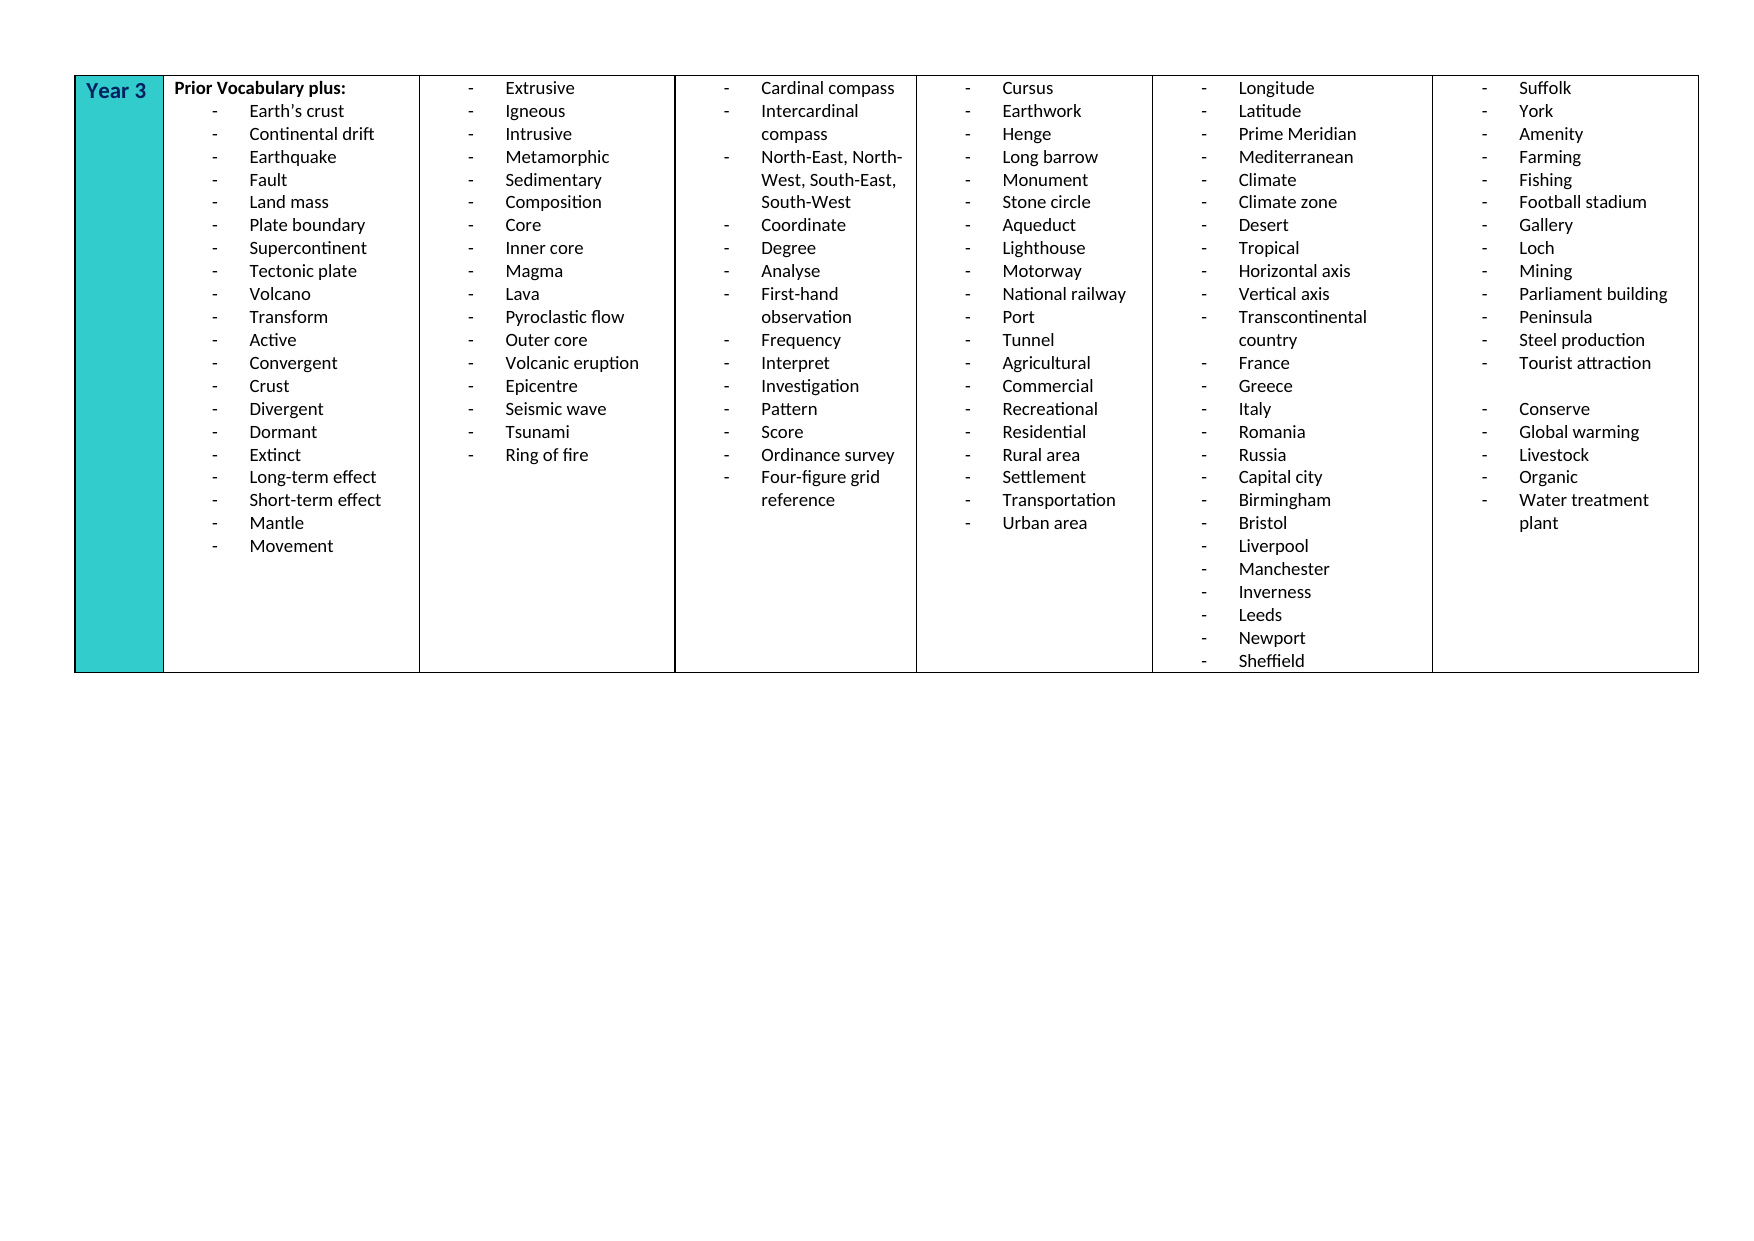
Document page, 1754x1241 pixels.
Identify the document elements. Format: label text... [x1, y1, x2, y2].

table_cell Cardinal compass Intercardinal compass North-East, North-West, South-East, South-West Coordinate Degree Analyse First-hand observation Frequency Interpret Investigation Pattern Score Ordinance survey Four-figure grid reference [676, 76, 916, 672]
table_cell Extrusive Igneous Intrusive Metamorphic Sedimentary Composition Core Inner core Magma Lava Pyroclastic flow Outer core Volcanic eruption Epicentre Seismic wave Tsunami Ring of fire [420, 76, 674, 672]
table_cell Cursus Earthwork Henge Long barrow Monument Stone circle Aqueduct Lighthouse Motorway National railway Port Tunnel Agricultural Commercial Recreational Residential Rural area Settlement Transportation Urban area [917, 76, 1152, 672]
table_cell Suffolk York Amenity Farming Fishing Football stadium Gallery Loch Mining Parliament building Peninsula Steel production Tourist attraction Conserve Global warming Livestock Organic Water treatment plant [1433, 76, 1698, 672]
table_cell Prior Vocabulary plus: Earth’s crust Continental drift Earthquake Fault Land mass Plate boundary Supercontinent Tectonic plate Volcano Transform Active Convergent Crust Divergent Dormant Extinct Long-term effect Short-term effect Mantle Movement [164, 76, 419, 672]
table_cell Year 3 [76, 76, 163, 672]
table_cell Longitude Latitude Prime Meridian Mediterranean Climate Climate zone Desert Tropical Horizontal axis Vertical axis Transcontinental country France Greece Italy Romania Russia Capital city Birmingham Bristol Liverpool Manchester Inverness Leeds Newport Sheffield [1153, 76, 1432, 672]
